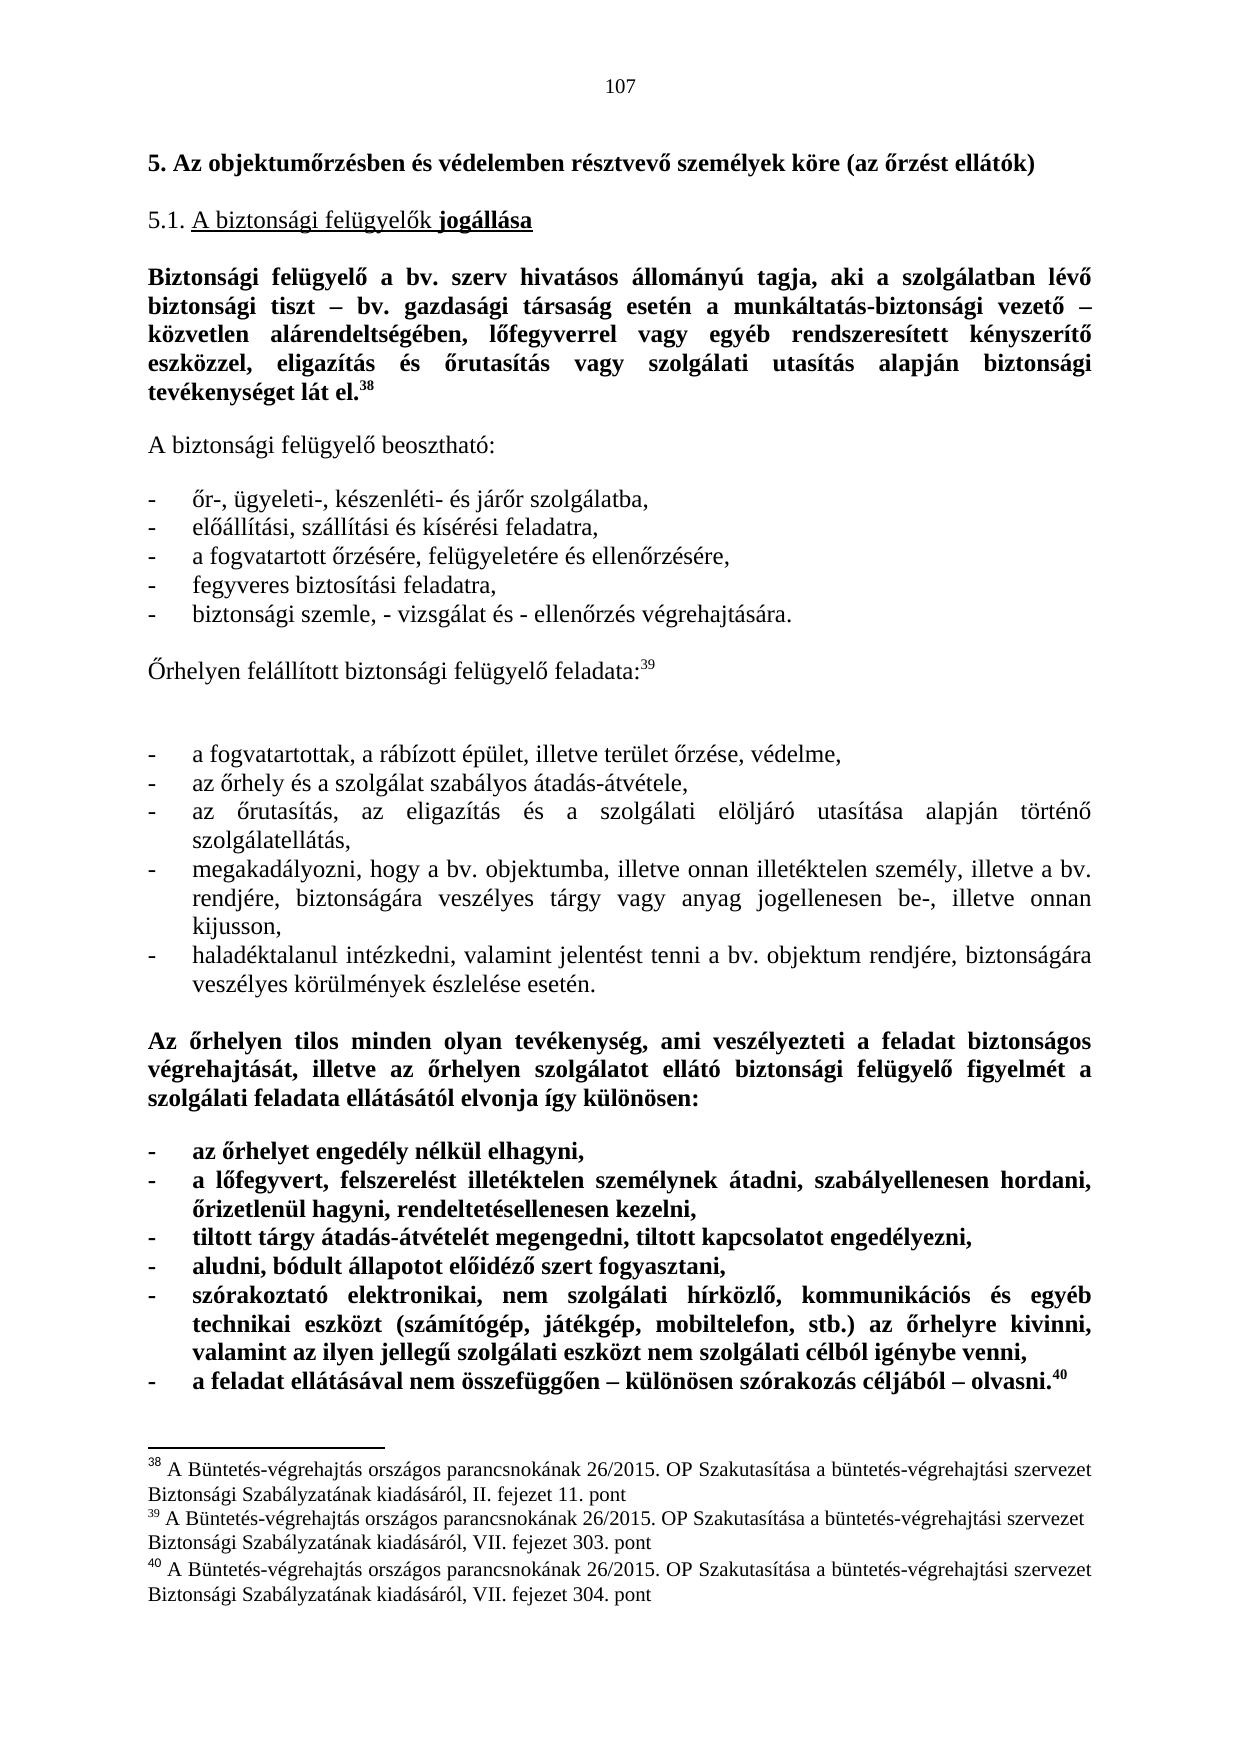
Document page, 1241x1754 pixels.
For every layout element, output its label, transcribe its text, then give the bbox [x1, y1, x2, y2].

text Őrhelyen felállított biztonsági felügyelő feladata: [148, 656, 1093, 685]
list őr-, ügyeleti-, készenléti- és járőr szolgálatba, [148, 484, 1093, 512]
list aludni, bódult állapotot előidéző szert fogyasztani, [148, 1251, 1093, 1280]
list előállítási, szállítási és kísérési feladatra, [148, 512, 1093, 541]
list az őrhely és a szolgálat szabályos átadás-átvétele, [148, 768, 1093, 796]
text Biztonsági felügyelő a bv. szerv hivatásos állományú tagja, aki a szolgálatban lévő biztonsági tiszt – bv. gazdasági társaság esetén a munkáltatás-biztonsági vezető – közvetlen alárendeltségében, lőfegyverrel vagy egyéb rendszeresített kényszerítő eszközzel, eligazítás és őrutasítás vagy szolgálati utasítás alapján biztonsági tevékenységet lát el. [148, 262, 1093, 406]
text 5.1. A biztonsági felügyelők jogállása [148, 205, 1093, 234]
list biztonsági szemle, - vizsgálat és - ellenőrzés végrehajtására. [148, 599, 1093, 627]
text Az őrhelyen tilos minden olyan tevékenység, ami veszélyezteti a feladat biztonságos végrehajtását, illetve az őrhelyen szolgálatot ellátó biztonsági felügyelő figyelmét a szolgálati feladata ellátásától elvonja így különösen: [148, 1026, 1093, 1112]
list az őrhelyet engedély nélkül elhagyni, [148, 1136, 1093, 1165]
list az őrutasítás, az eligazítás és a szolgálati elöljáró utasítása alapján történő szolgálatellátás, [148, 796, 1093, 854]
list tiltott tárgy átadás-átvételét megengedni, tiltott kapcsolatot engedélyezni, [148, 1222, 1093, 1251]
list a lőfegyvert, felszerelést illetéktelen személynek átadni, szabályellenesen hordani, őrizetlenül hagyni, rendeltetésellenesen kezelni, [148, 1165, 1093, 1222]
list a fogvatartottak, a rábízott épület, illetve terület őrzése, védelme, [148, 739, 1093, 768]
list haladéktalanul intézkedni, valamint jelentést tenni a bv. objektum rendjére, biztonságára veszélyes körülmények észlelése esetén. [148, 940, 1093, 998]
text 5. Az objektumőrzésben és védelemben résztvevő személyek köre (az őrzést ellátók) [148, 148, 1093, 176]
list a feladat ellátásával nem összefüggően – különösen szórakozás céljából – olvasni. [148, 1366, 1093, 1395]
list szórakoztató elektronikai, nem szolgálati hírközlő, kommunikációs és egyéb technikai eszközt (számítógép, játékgép, mobiltelefon, stb.) az őrhelyre kivinni, valamint az ilyen jellegű szolgálati eszközt nem szolgálati célból igénybe venni, [148, 1280, 1093, 1366]
list fegyveres biztosítási feladatra, [148, 570, 1093, 599]
list a fogvatartott őrzésére, felügyeletére és ellenőrzésére, [148, 541, 1093, 570]
list megakadályozni, hogy a bv. objektumba, illetve onnan illetéktelen személy, illetve a bv. rendjére, biztonságára veszélyes tárgy vagy anyag jogellenesen be-, illetve onnan kijusson, [148, 854, 1093, 940]
text A biztonsági felügyelő beosztható: [148, 430, 1093, 459]
